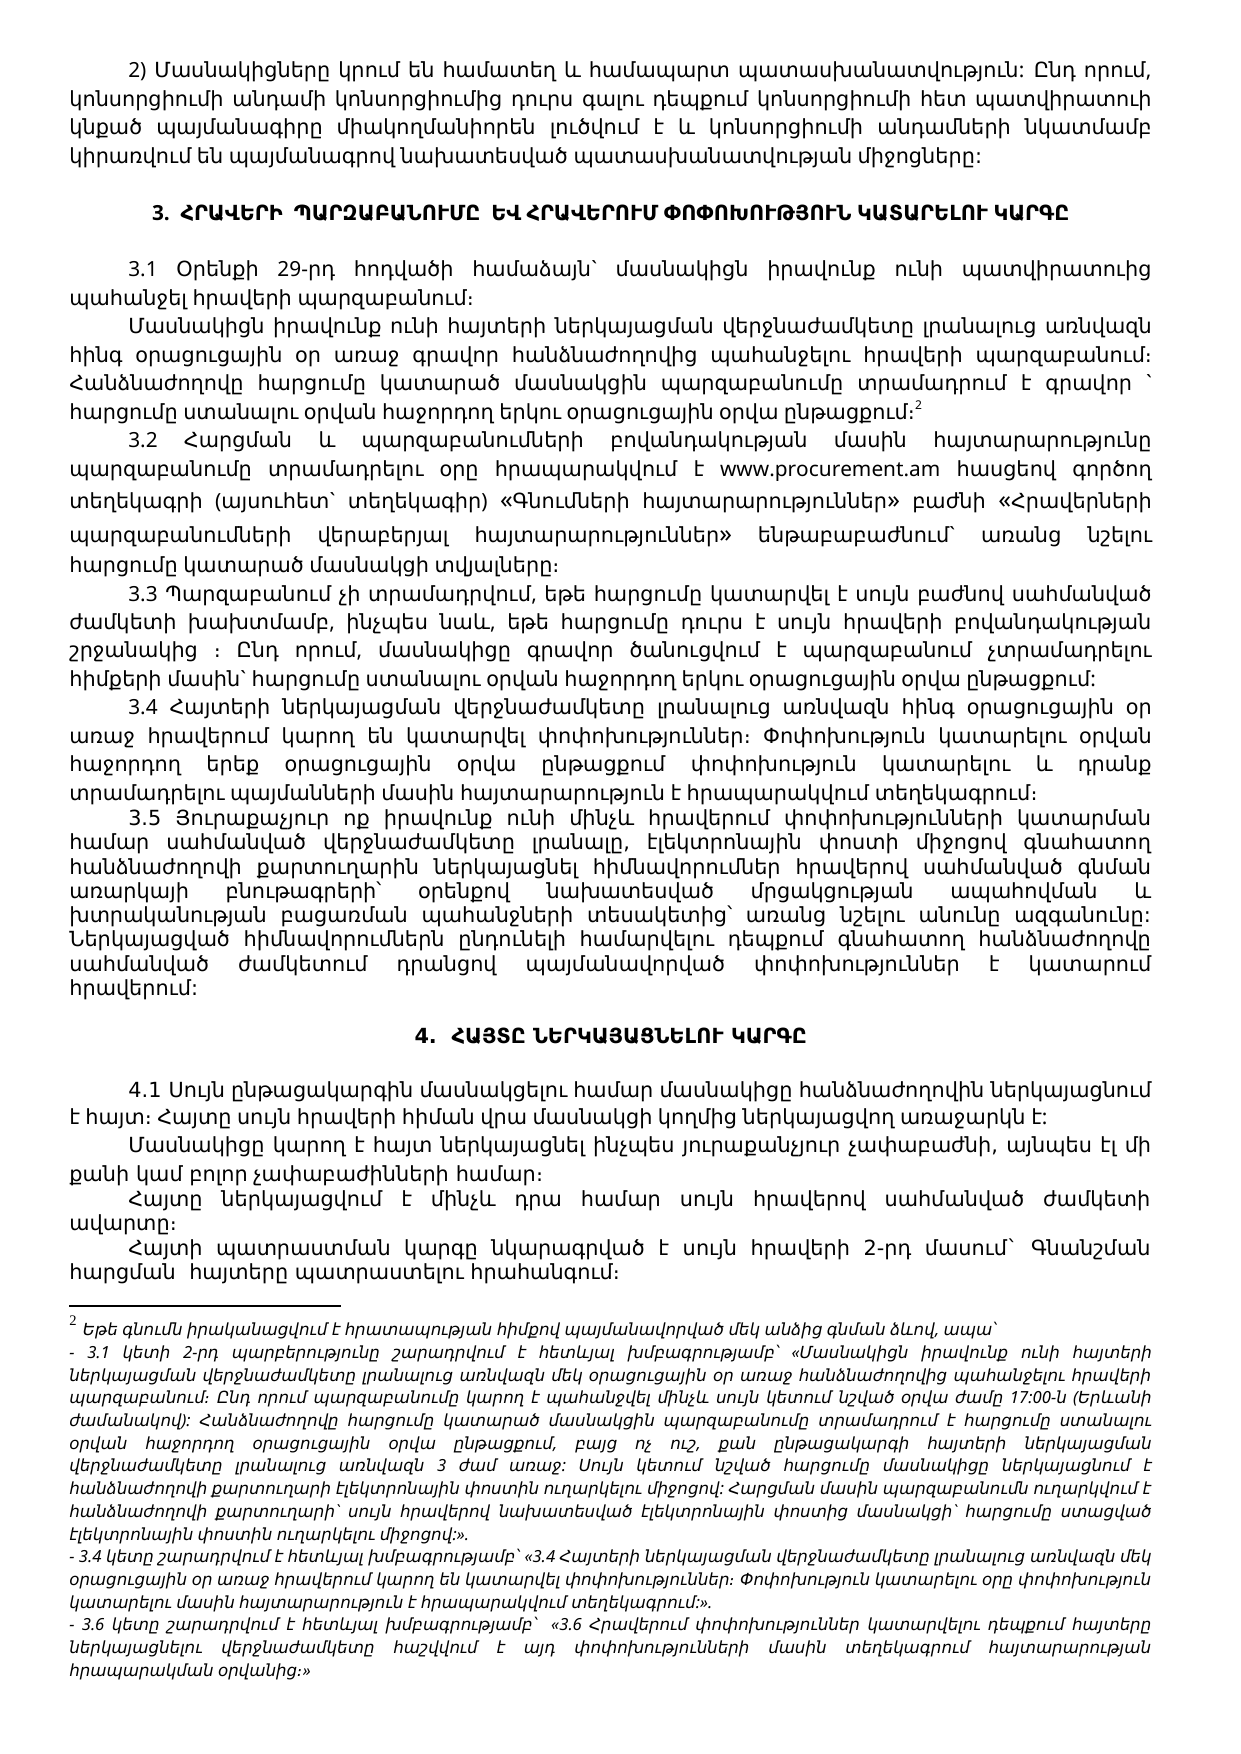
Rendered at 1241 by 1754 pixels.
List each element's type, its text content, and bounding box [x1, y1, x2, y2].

text Հայտը ներկայացվում է մինչև դրա համար սույն հրավերով սահմանված ժամկետի ավարտը։ [69, 1187, 1152, 1236]
text Մասնակիցը կարող է հայտ ներկայացնել ինչպես յուրաքանչյուր չափաբաժնի, այնպես էլ մի քանի կամ բոլոր չափաբաժինների համար։ [69, 1130, 1152, 1187]
text 4. ՀԱՅՏԸ ՆԵՐԿԱՅԱՑՆԵԼՈՒ ԿԱՐԳԸ [69, 1024, 1152, 1049]
text 3.5 Յուրաքաչյուր ոք իրավունք ունի մինչև հրավերում փոփոխությունների կատարման համար սահմանված վերջնաժամկետը լրանալը, էլեկտրոնային փոստի միջոցով գնահատող հանձնաժողովի քարտուղարին ներկայացնել հիմնավորումներ հրավերով սահմանված գնման առարկայի բնութագրերի՝ օրենքով նախատեսված մրցակցության ապահովման և խտրականության բացառման պահանջների տեսակետից՝ առանց նշելու անունը ազգանունը: Ներկայացված հիմնավորումներն ընդունելի համարվելու դեպքում գնահատող հանձնաժողովը սահմանված ժամկետում դրանցով պայմանավորված փոփոխություններ է կատարում հրավերում: [69, 806, 1152, 1000]
text Հայտի պատրաստման կարգը նկարագրված է սույն հրավերի 2-րդ մասում` Գնանշման հարցման հայտերը պատրաստելու հրահանգում։ [69, 1236, 1152, 1284]
text 3. ՀՐԱՎԵՐԻ ՊԱՐԶԱԲԱՆՈՒՄԸ ԵՎ ՀՐԱՎԵՐՈՒՄ ՓՈՓՈԽՈՒԹՅՈՒՆ ԿԱՏԱՐԵԼՈՒ ԿԱՐԳԸ [69, 198, 1152, 226]
text 2) Մասնակիցները կրում են համատեղ և համապարտ պատասխանատվություն: Ընդ որում, կոնսորցիումի անդամի կոնսորցիումից դուրս գալու դեպքում կոնսորցիումի հետ պատվիրատուի կնքած պայմանագիրը միակողմանիորեն լուծվում է և կոնսորցիումի անդամների նկատմամբ կիրառվում են պայմանագրով նախատեսված պատասխանատվության միջոցները: [69, 56, 1152, 169]
text 3.2 Հարցման և պարզաբանումների բովանդակության մասին հայտարարությունը պարզաբանումը տրամադրելու օրը հրապարակվում է www.procurement.am հասցեով գործող տեղեկագրի (այսուհետ` տեղեկագիր) «Գնումների հայտարարություններ» բաժնի «Հրավերների պարզաբանումների վերաբերյալ հայտարարություններ» ենթաբաբաժնում` առանց նշելու հարցումը կատարած մասնակցի տվյալները։ [69, 425, 1152, 579]
text 3.1 Օրենքի 29-րդ հոդվածի համաձայն` մասնակիցն իրավունք ունի պատվիրատուից պահանջել հրավերի պարզաբանում։ [69, 254, 1152, 311]
text 3.4 Հայտերի ներկայացման վերջնաժամկետը լրանալուց առնվազն հինգ օրացուցային օր առաջ հրավերում կարող են կատարվել փոփոխություններ։ Փոփոխություն կատարելու օրվան հաջորդող երեք օրացուցային օրվա ընթացքում փոփոխություն կատարելու և դրանք տրամադրելու պայմանների մասին հայտարարություն է հրապարակվում տեղեկագրում։ [69, 692, 1152, 806]
text 4.1 Սույն ընթացակարգին մասնակցելու համար մասնակիցը հանձնաժողովին ներկայացնում է հայտ։ Հայտը սույն հրավերի հիման վրա մասնակցի կողմից ներկայացվող առաջարկն է: [69, 1078, 1152, 1130]
text 3.3 Պարզաբանում չի տրամադրվում, եթե հարցումը կատարվել է սույն բաժնով սահմանված ժամկետի խախտմամբ, ինչպես նաև, եթե հարցումը դուրս է սույն հրավերի բովանդակության շրջանակից ։ Ընդ որում, մասնակիցը գրավոր ծանուցվում է պարզաբանում չտրամադրելու հիմքերի մասին` հարցումը ստանալու օրվան հաջորդող երկու օրացուցային օրվա ընթացքում: [69, 579, 1152, 692]
text Մասնակիցն իրավունք ունի հայտերի ներկայացման վերջնաժամկետը լրանալուց առնվազն հինգ օրացուցային օր առաջ գրավոր հանձնաժողովից պահանջելու հրավերի պարզաբանում։ Հանձնաժողովը հարցումը կատարած մասնակցին պարզաբանումը տրամադրում է գրավոր ` հարցումը ստանալու օրվան հաջորդող երկու օրացուցային օրվա ընթացքում։ [69, 311, 1152, 425]
